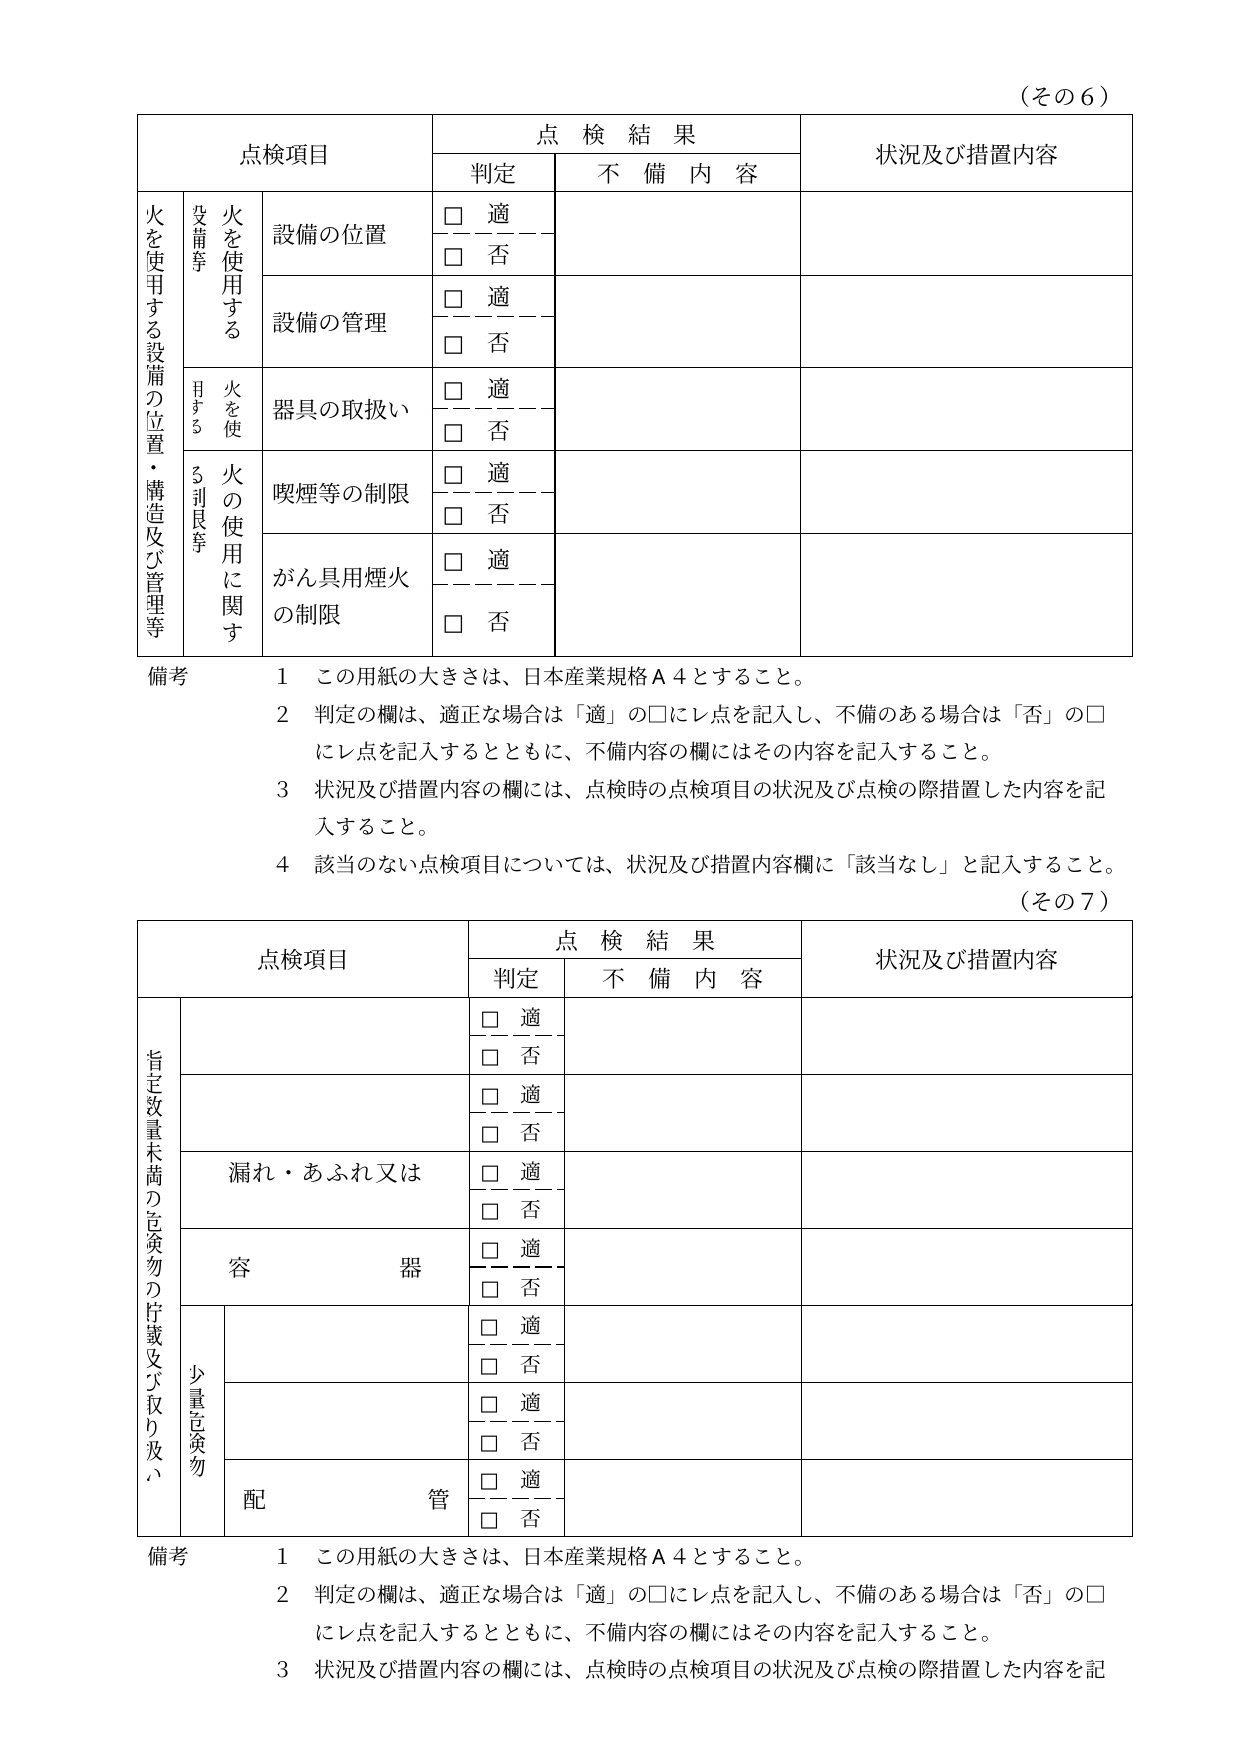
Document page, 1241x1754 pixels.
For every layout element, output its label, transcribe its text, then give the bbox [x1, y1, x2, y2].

table_cell [565, 1460, 801, 1536]
table_header 状況及び措置内容 [802, 921, 1132, 997]
table_cell [801, 534, 1132, 656]
table_cell □ 否 [470, 1112, 564, 1151]
table_cell [802, 1152, 1132, 1228]
table_cell [802, 1460, 1132, 1536]
table_cell □ 否 [470, 1266, 564, 1305]
table_cell 器具の取扱い [263, 368, 432, 450]
table_cell [801, 276, 1132, 367]
table_cell □ 否 [469, 1498, 564, 1536]
text にレ点を記入するとともに、不備内容の欄にはその内容を記入すること。 [148, 1612, 1122, 1650]
table_cell [225, 1306, 468, 1382]
table_cell □ 否 [433, 492, 554, 533]
table_cell 不 備 内 容 [565, 959, 801, 997]
table_cell [556, 534, 800, 656]
table_cell [802, 1075, 1132, 1151]
table_cell 漏れ・あふれ又は [181, 1152, 469, 1228]
table_cell □ 適 [469, 1383, 564, 1421]
table_cell [801, 451, 1132, 533]
table_cell [556, 192, 800, 274]
table_header 点 検 結 果 [469, 921, 801, 958]
text （その６） [148, 77, 1122, 114]
table_cell 指定数量未満の危険物の貯蔵及び取り扱い [138, 998, 180, 1536]
table_cell [225, 1383, 468, 1459]
table_cell [802, 1383, 1132, 1459]
text （その７） [148, 882, 1122, 919]
table_cell □ 否 [470, 1189, 564, 1228]
table_cell [565, 1152, 801, 1228]
table_cell [802, 998, 1132, 1074]
table_cell □ 適 [469, 1306, 564, 1343]
text ３ 状況及び措置内容の欄には、点検時の点検項目の状況及び点検の際措置した内容を記 [148, 1650, 1122, 1687]
table_cell 火を使用する 器具等 [184, 368, 262, 450]
table_cell がん具用煙火 の制限 [263, 534, 432, 656]
table_cell 設備の位置 [263, 192, 432, 274]
text 備考 １ この用紙の大きさは、日本産業規格A４とすること。 [148, 657, 1122, 694]
table_cell 不 備 内 容 [556, 154, 800, 191]
table_cell □ 適 [433, 192, 554, 233]
table_cell 火を使用する 設備等 [184, 192, 262, 367]
table_cell 少量危険物 [181, 1306, 224, 1536]
table_cell □ 適 [433, 534, 554, 584]
text 入すること。 [148, 807, 1122, 844]
table_header 点検項目 [138, 115, 432, 191]
table_cell [802, 1229, 1132, 1305]
table_cell 設備の管理 [263, 276, 432, 367]
table_cell □ 否 [470, 1035, 564, 1074]
table_cell [565, 1229, 801, 1305]
text ４ 該当のない点検項目については、状況及び措置内容欄に「該当なし」と記入すること。 [148, 844, 1122, 882]
table_cell □ 適 [469, 1460, 564, 1498]
table_cell [565, 1306, 801, 1382]
table_cell 火を使用する設備の位置・構造及び管理等 [138, 192, 183, 656]
table_cell [565, 998, 801, 1074]
table_cell □ 否 [469, 1344, 564, 1382]
table_cell [556, 451, 800, 533]
table_cell 判定 [433, 154, 554, 191]
table_cell [801, 368, 1132, 450]
table_cell [181, 998, 469, 1074]
table_cell □ 適 [470, 1229, 564, 1266]
table_cell □ 適 [470, 1152, 564, 1189]
table_cell □ 適 [433, 276, 554, 316]
text にレ点を記入するとともに、不備内容の欄にはその内容を記入すること。 [148, 732, 1122, 769]
table_cell □ 否 [469, 1421, 564, 1459]
table_cell [802, 1306, 1132, 1382]
text ２ 判定の欄は、適正な場合は「適」の□にレ点を記入し、不備のある場合は「否」の□ [148, 1575, 1122, 1612]
table_cell [565, 1383, 801, 1459]
table_cell 火の使用に関する制限等 [184, 451, 262, 656]
table_cell [565, 1075, 801, 1151]
table_cell □ 否 [433, 408, 554, 450]
table_cell 喫煙等の制限 [263, 451, 432, 533]
table_cell □ 否 [433, 233, 554, 274]
table_cell [801, 192, 1132, 274]
table_header 状況及び措置内容 [801, 115, 1132, 191]
text 備考 １ この用紙の大きさは、日本産業規格A４とすること。 [148, 1537, 1122, 1575]
table_cell 判定 [469, 959, 564, 997]
table_cell 容 器 [181, 1229, 469, 1305]
table_cell 配 管 [225, 1460, 468, 1536]
table_cell □ 適 [470, 1075, 564, 1112]
table_cell □ 適 [470, 998, 564, 1035]
table_cell □ 否 [433, 584, 554, 656]
table_cell [181, 1075, 469, 1151]
table_cell □ 否 [433, 316, 554, 367]
table_header 点 検 結 果 [433, 115, 800, 153]
table_cell □ 適 [433, 368, 554, 408]
text ２ 判定の欄は、適正な場合は「適」の□にレ点を記入し、不備のある場合は「否」の□ [148, 694, 1122, 732]
table_cell □ 適 [433, 451, 554, 492]
text ３ 状況及び措置内容の欄には、点検時の点検項目の状況及び点検の際措置した内容を記 [148, 769, 1122, 807]
table_cell [556, 276, 800, 367]
table_cell [556, 368, 800, 450]
table_header 点検項目 [138, 921, 468, 997]
